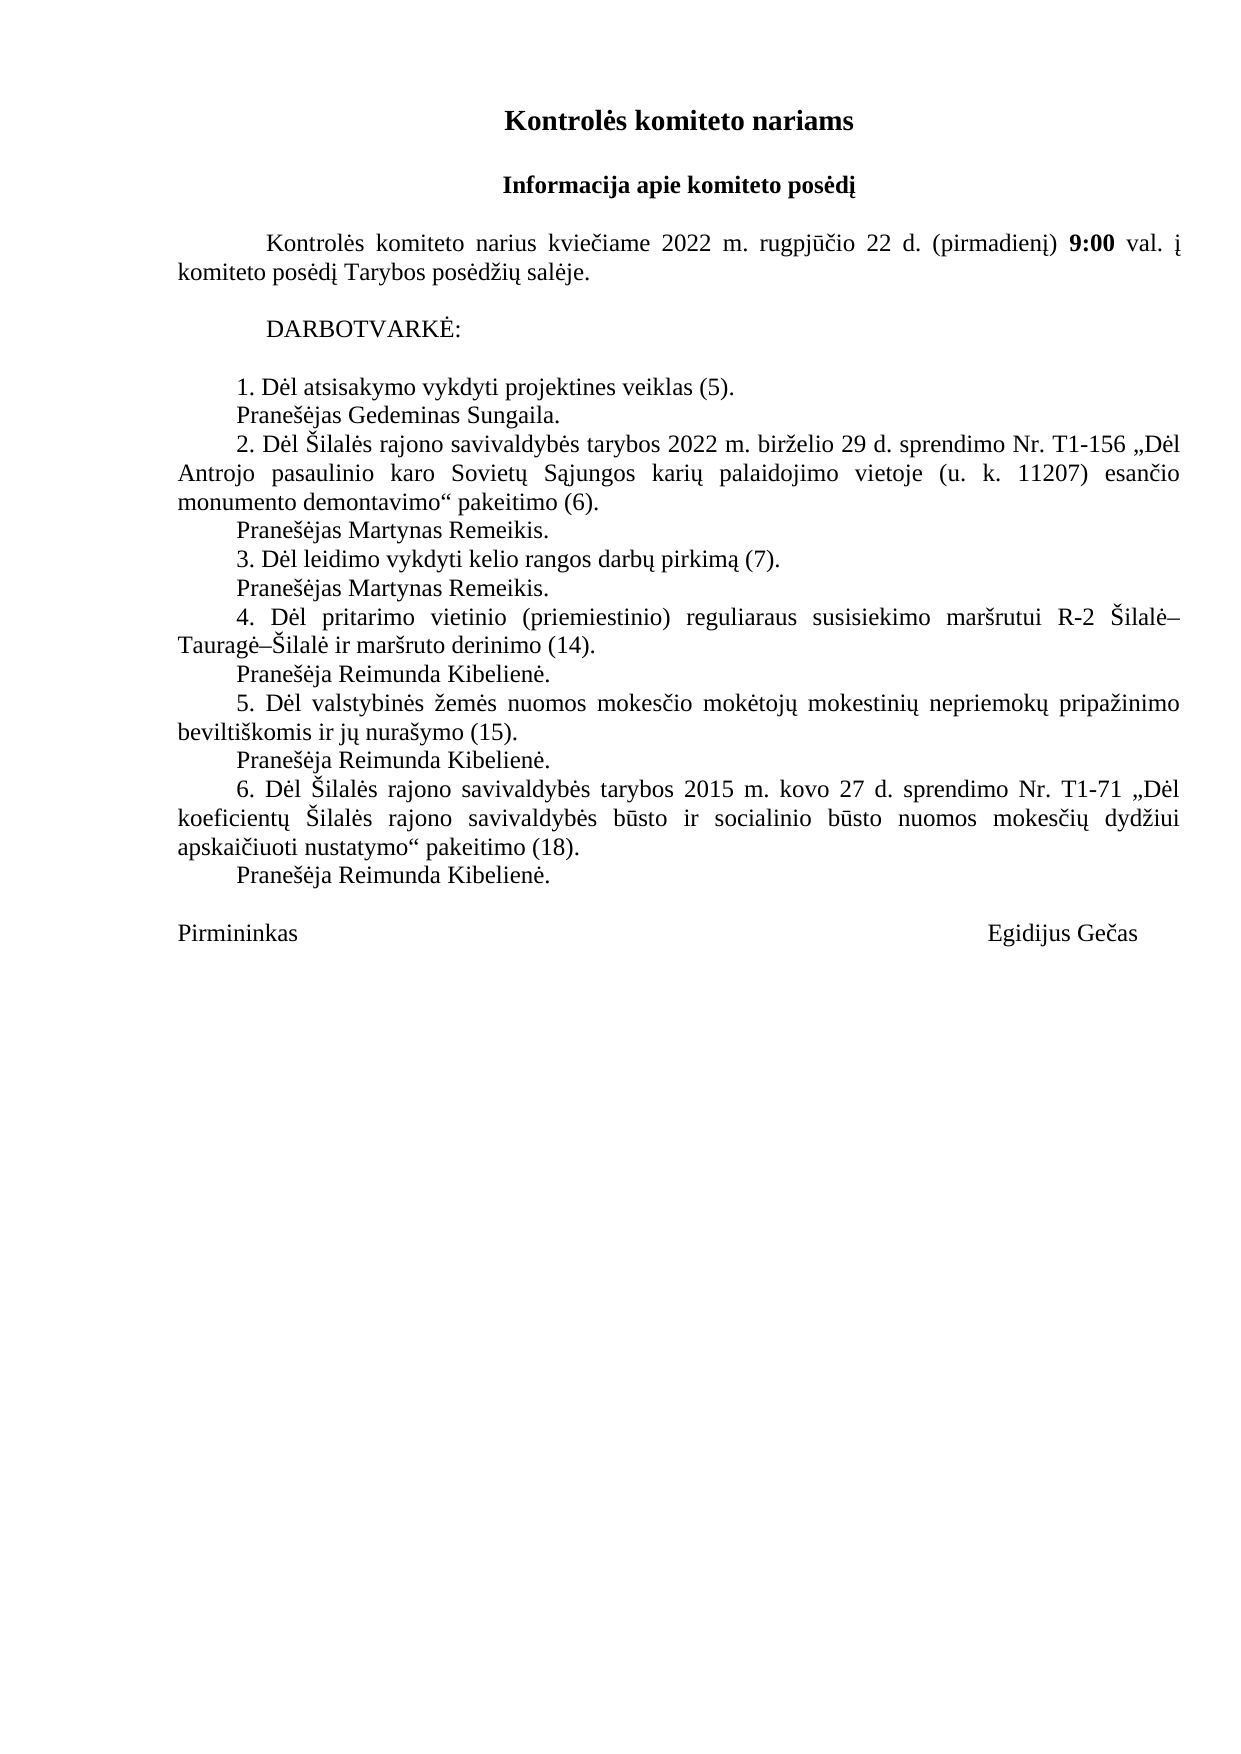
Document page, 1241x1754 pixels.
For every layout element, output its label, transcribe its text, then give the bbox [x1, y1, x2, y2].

text 4. Dėl pritarimo vietinio (priemiestinio) reguliaraus susisiekimo maršrutui R-2 Šilalė–Tauragė–Šilalė ir maršruto derinimo (14). [177, 602, 1181, 659]
text Pranešėjas Martynas Remeikis. [177, 573, 1181, 602]
text Kontrolės komiteto nariams [177, 103, 1181, 137]
text 1. Dėl atsisakymo vykdyti projektines veiklas (5). [177, 372, 1181, 401]
text 2. Dėl Šilalės rajono savivaldybės tarybos 2022 m. birželio 29 d. sprendimo Nr. T1-156 „Dėl Antrojo pasaulinio karo Sovietų Sąjungos karių palaidojimo vietoje (u. k. 11207) esančio monumento demontavimo“ pakeitimo (6). [177, 429, 1181, 516]
text 6. Dėl Šilalės rajono savivaldybės tarybos 2015 m. kovo 27 d. sprendimo Nr. T1-71 „Dėl koeficientų Šilalės rajono savivaldybės būsto ir socialinio būsto nuomos mokesčių dydžiui apskaičiuoti nustatymo“ pakeitimo (18). [177, 774, 1181, 861]
text DARBOTVARKĖ: [177, 314, 1181, 343]
text 5. Dėl valstybinės žemės nuomos mokesčio mokėtojų mokestinių nepriemokų pripažinimo beviltiškomis ir jų nurašymo (15). [177, 688, 1181, 746]
text Pranešėjas Martynas Remeikis. [177, 516, 1181, 544]
text Kontrolės komiteto narius kviečiame 2022 m. rugpjūčio 22 d. (pirmadienį) 9:00 val. į komiteto posėdį Tarybos posėdžių salėje. [177, 228, 1181, 286]
text 3. Dėl leidimo vykdyti kelio rangos darbų pirkimą (7). [177, 544, 1181, 573]
text Pirmininkas Egidijus Gečas [177, 918, 1181, 947]
text Pranešėja Reimunda Kibelienė. [177, 746, 1181, 774]
text Informacija apie komiteto posėdį [177, 171, 1181, 199]
text Pranešėja Reimunda Kibelienė. [177, 659, 1181, 688]
text Pranešėja Reimunda Kibelienė. [177, 861, 1181, 889]
text Pranešėjas Gedeminas Sungaila. [177, 401, 1181, 429]
